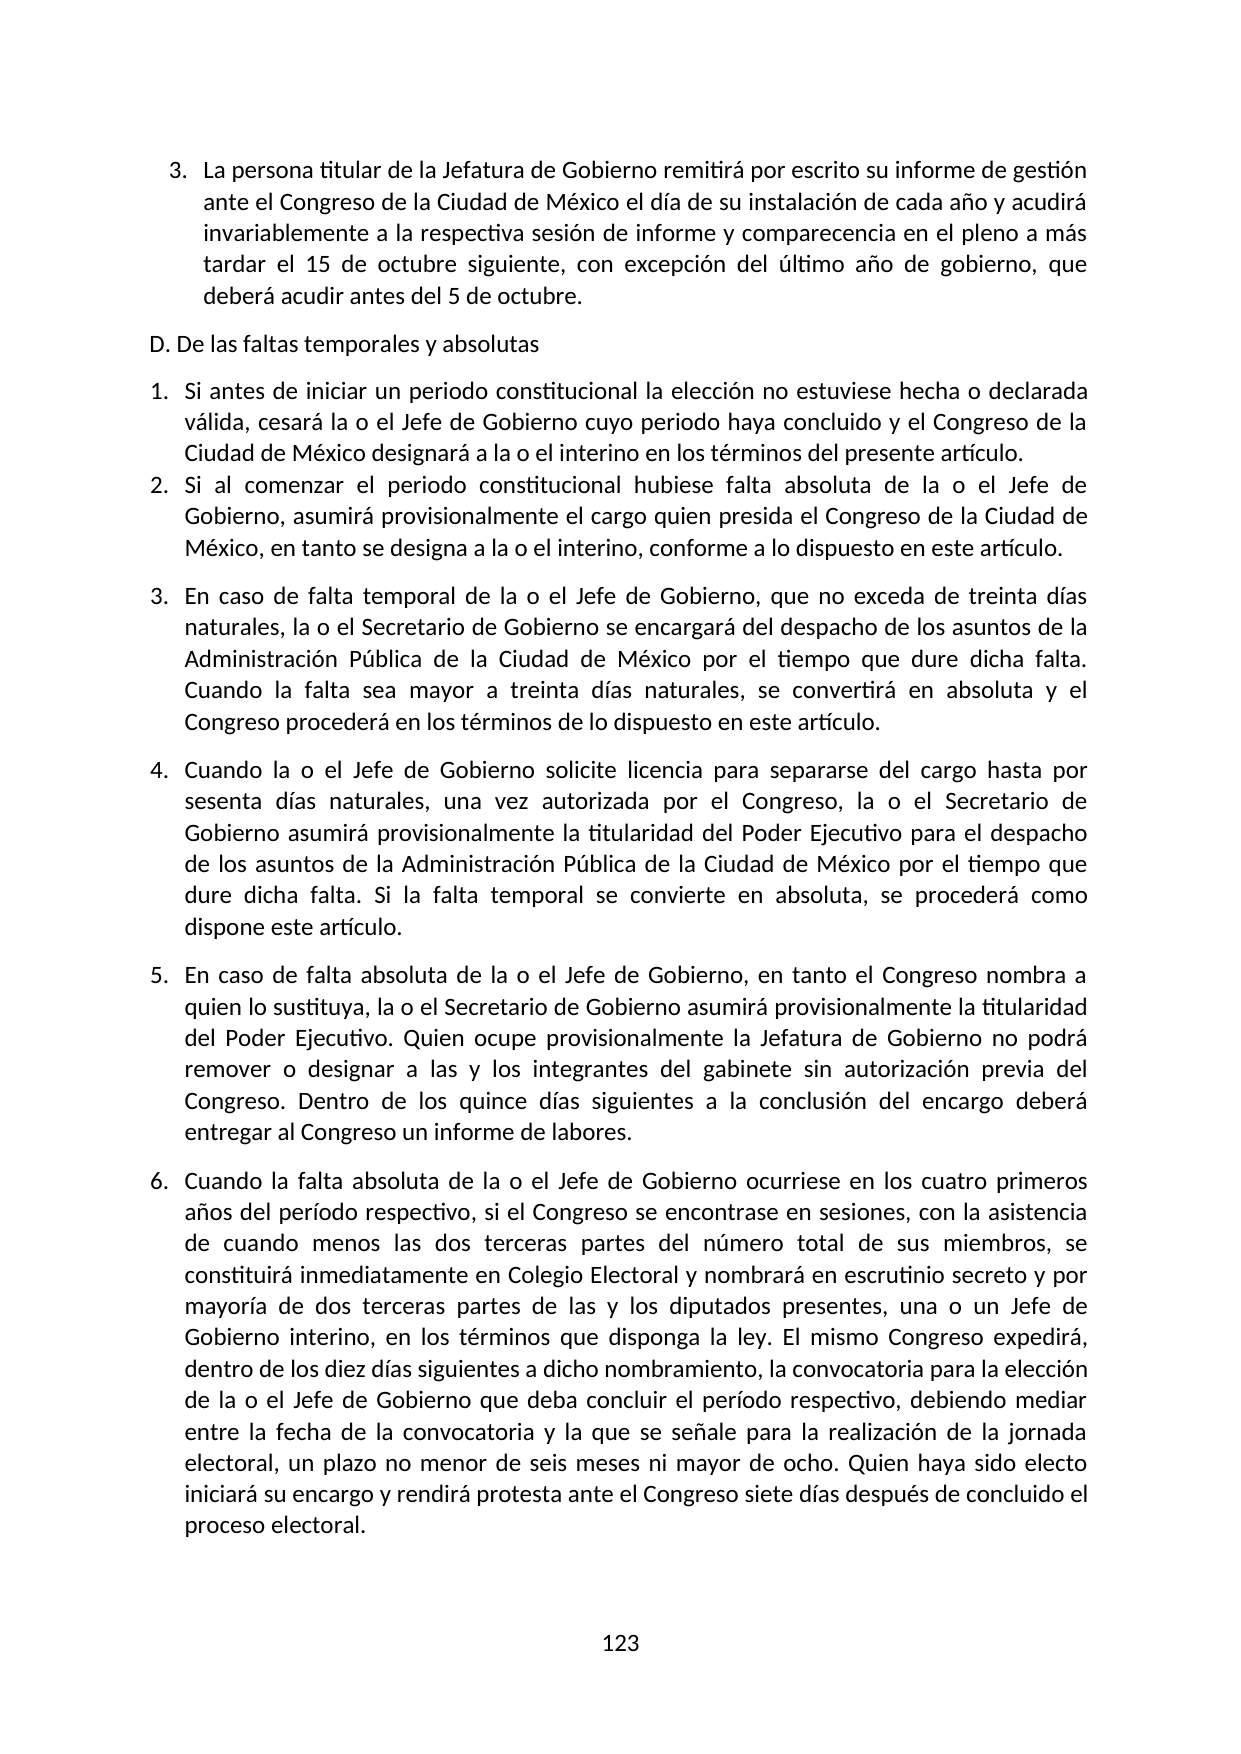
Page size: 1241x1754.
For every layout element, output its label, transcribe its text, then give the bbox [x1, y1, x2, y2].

list En caso de falta temporal de la o el Jefe de Gobierno, que no exceda de treinta días naturales, la o el Secretario de Gobierno se encargará del despacho de los asuntos de la Administración Pública de la Ciudad de México por el tiempo que dure dicha falta. Cuando la falta sea mayor a treinta días naturales, se convertirá en absoluta y el Congreso procederá en los términos de lo dispuesto en este artículo. [150, 580, 1089, 736]
text D. De las faltas temporales y absolutas [149, 328, 1092, 359]
list Si antes de iniciar un periodo constitucional la elección no estuviese hecha o declarada válida, cesará la o el Jefe de Gobierno cuyo periodo haya concluido y el Congreso de la Ciudad de México designará a la o el interino en los términos del presente artículo. [150, 375, 1089, 468]
list Si al comenzar el periodo constitucional hubiese falta absoluta de la o el Jefe de Gobierno, asumirá provisionalmente el cargo quien presida el Congreso de la Ciudad de México, en tanto se designa a la o el interino, conforme a lo dispuesto en este artículo. [150, 469, 1089, 562]
list La persona titular de la Jefatura de Gobierno remitirá por escrito su informe de gestión ante el Congreso de la Ciudad de México el día de su instalación de cada año y acudirá invariablemente a la respectiva sesión de informe y comparecencia en el pleno a más tardar el 15 de octubre siguiente, con excepción del último año de gobierno, que deberá acudir antes del 5 de octubre. [169, 154, 1089, 311]
list En caso de falta absoluta de la o el Jefe de Gobierno, en tanto el Congreso nombra a quien lo sustituya, la o el Secretario de Gobierno asumirá provisionalmente la titularidad del Poder Ejecutivo. Quien ocupe provisionalmente la Jefatura de Gobierno no podrá remover o designar a las y los integrantes del gabinete sin autorización previa del Congreso. Dentro de los quince días siguientes a la conclusión del encargo deberá entregar al Congreso un informe de labores. [150, 959, 1089, 1147]
list Cuando la o el Jefe de Gobierno solicite licencia para separarse del cargo hasta por sesenta días naturales, una vez autorizada por el Congreso, la o el Secretario de Gobierno asumirá provisionalmente la titularidad del Poder Ejecutivo para el despacho de los asuntos de la Administración Pública de la Ciudad de México por el tiempo que dure dicha falta. Si la falta temporal se convierte en absoluta, se procederá como dispone este artículo. [150, 754, 1089, 941]
list Cuando la falta absoluta de la o el Jefe de Gobierno ocurriese en los cuatro primeros años del período respectivo, si el Congreso se encontrase en sesiones, con la asistencia de cuando menos las dos terceras partes del número total de sus miembros, se constituirá inmediatamente en Colegio Electoral y nombrará en escrutinio secreto y por mayoría de dos terceras partes de las y los diputados presentes, una o un Jefe de Gobierno interino, en los términos que disponga la ley. El mismo Congreso expedirá, dentro de los diez días siguientes a dicho nombramiento, la convocatoria para la elección de la o el Jefe de Gobierno que deba concluir el período respectivo, debiendo mediar entre la fecha de la convocatoria y la que se señale para la realización de la jornada electoral, un plazo no menor de seis meses ni mayor de ocho. Quien haya sido electo iniciará su encargo y rendirá protesta ante el Congreso siete días después de concluido el proceso electoral. [150, 1165, 1089, 1540]
